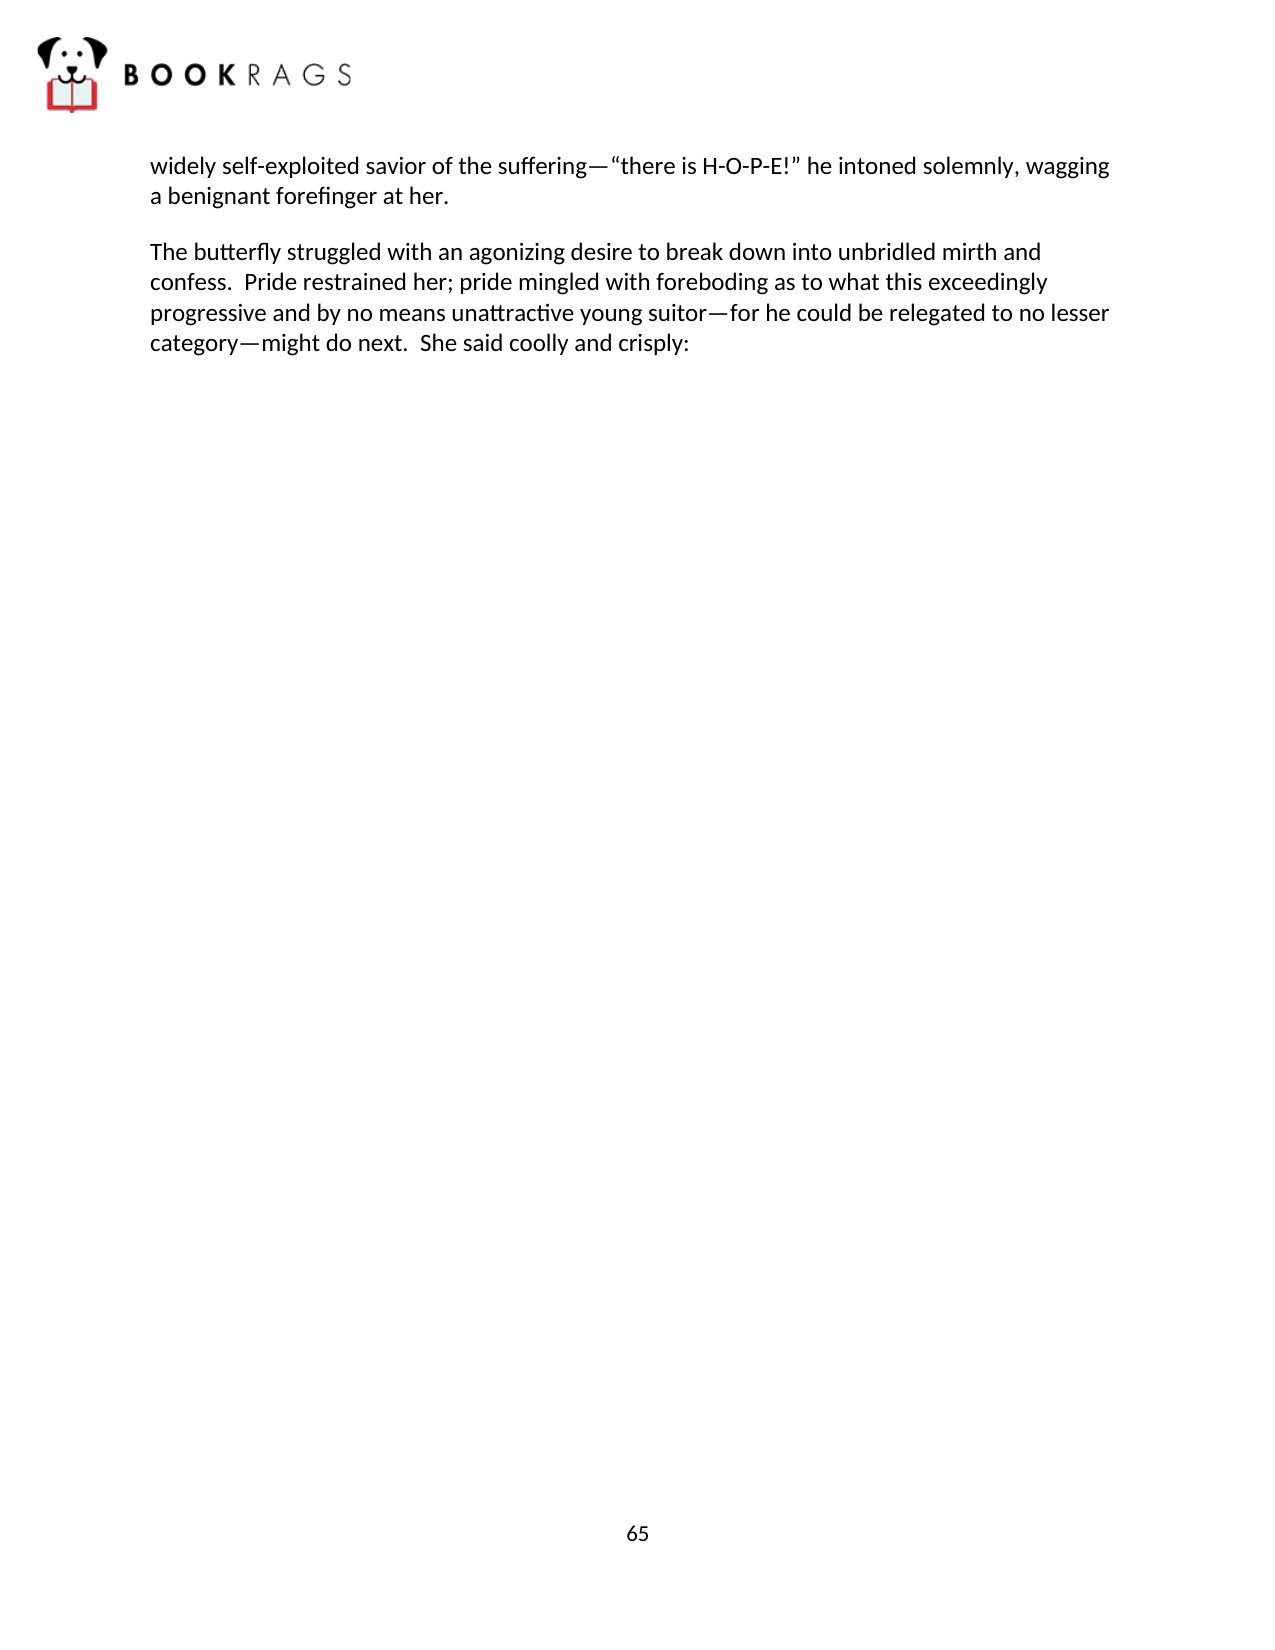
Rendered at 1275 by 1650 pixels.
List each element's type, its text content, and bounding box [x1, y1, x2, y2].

text The butterfly struggled with an agonizing desire to break down into unbridled mirth and confess. Pride restrained her; pride mingled with foreboding as to what this exceedingly progressive and by no means unattractive young suitor—­for he could be relegated to no lesser category—­might do next. She said coolly and crisply: [150, 236, 1125, 358]
picture [37, 37, 351, 113]
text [150, 150, 1125, 211]
